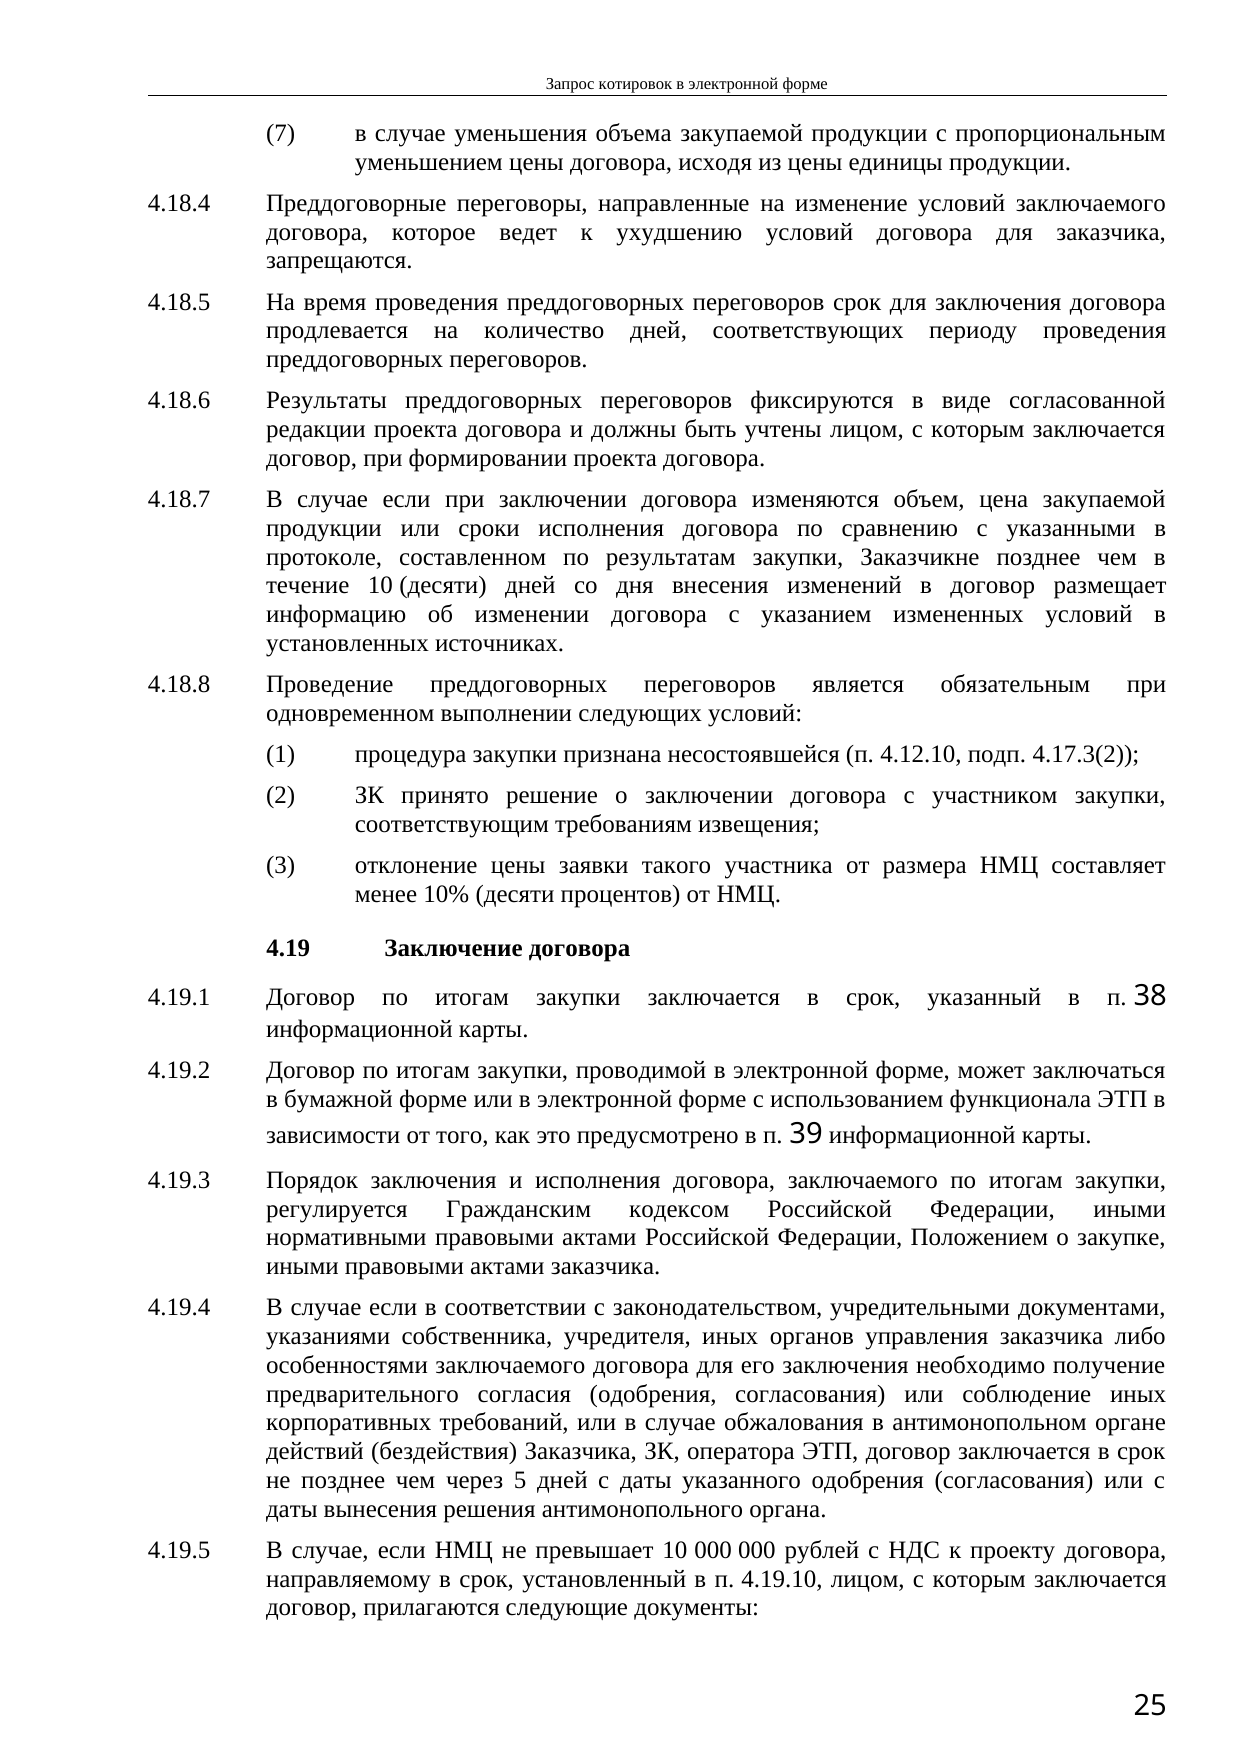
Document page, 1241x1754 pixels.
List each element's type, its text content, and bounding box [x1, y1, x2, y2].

text Договор по итогам закупки, проводимой в электронной форме, может заключаться в бумажной форме или в электронной форме с использованием функционала ЭТП в зависимости от того, как это предусмотрено в п. 33 информационной карты. [148, 1055, 1167, 1152]
text В случае если при заключении договора изменяются объем, цена закупаемой продукции или сроки исполнения договора по сравнению с указанными в протоколе, составленном по результатам закупки, Заказчикне позднее чем в течение 10 (десяти) дней со дня внесения изменений в договор размещает информацию об изменении договора с указанием измененных условий в установленных источниках. [148, 484, 1167, 657]
text В случае, если НМЦ не превышает 10 000 000 рублей с НДС к проекту договора, направляемому в срок, установленный в п. 4.19.10, лицом, с которым заключается договор, прилагаются следующие документы: [148, 1535, 1167, 1621]
text Договор по итогам закупки заключается в срок, указанный в п. 32 информационной карты. [148, 974, 1167, 1043]
text Результаты преддоговорных переговоров фиксируются в виде согласованной редакции проекта договора и должны быть учтены лицом, с которым заключается договор, при формировании проекта договора. [148, 386, 1167, 472]
text В случае если в соответствии с законодательством, учредительными документами, указаниями собственника, учредителя, иных органов управления заказчика либо особенностями заключаемого договора для его заключения необходимо получение предварительного согласия (одобрения, согласования) или соблюдение иных корпоративных требований, или в случае обжалования в антимонопольном органе действий (бездействия) Заказчика, ЗК, оператора ЭТП, договор заключается в срок не позднее чем через 5 дней с даты указанного одобрения (согласования) или с даты вынесения решения антимонопольного органа. [148, 1292, 1167, 1522]
text отклонение цены заявки такого участника от размера НМЦ составляет менее 10% (десяти процентов) от НМЦ. [266, 851, 1167, 908]
text процедура закупки признана несостоявшейся (п. 4.12.10, подп. 4.17.3(2)); [266, 739, 1167, 768]
text Заключение договора [266, 933, 1167, 962]
text Проведение преддоговорных переговоров является обязательным при одновременном выполнении следующих условий: [148, 669, 1167, 727]
text в случае уменьшения объема закупаемой продукции с пропорциональным уменьшением цены договора, исходя из цены единицы продукции. [266, 118, 1167, 176]
text На время проведения преддоговорных переговоров срок для заключения договора продлевается на количество дней, соответствующих периоду проведения преддоговорных переговоров. [148, 287, 1167, 373]
text Преддоговорные переговоры, направленные на изменение условий заключаемого договора, которое ведет к ухудшению условий договора для заказчика, запрещаются. [148, 188, 1167, 274]
text Порядок заключения и исполнения договора, заключаемого по итогам закупки, регулируется Гражданским кодексом Российской Федерации, иными нормативными правовыми актами Российской Федерации, Положением о закупке, иными правовыми актами заказчика. [148, 1165, 1167, 1280]
text ЗК принято решение о заключении договора с участником закупки, соответствующим требованиям извещения; [266, 781, 1167, 838]
